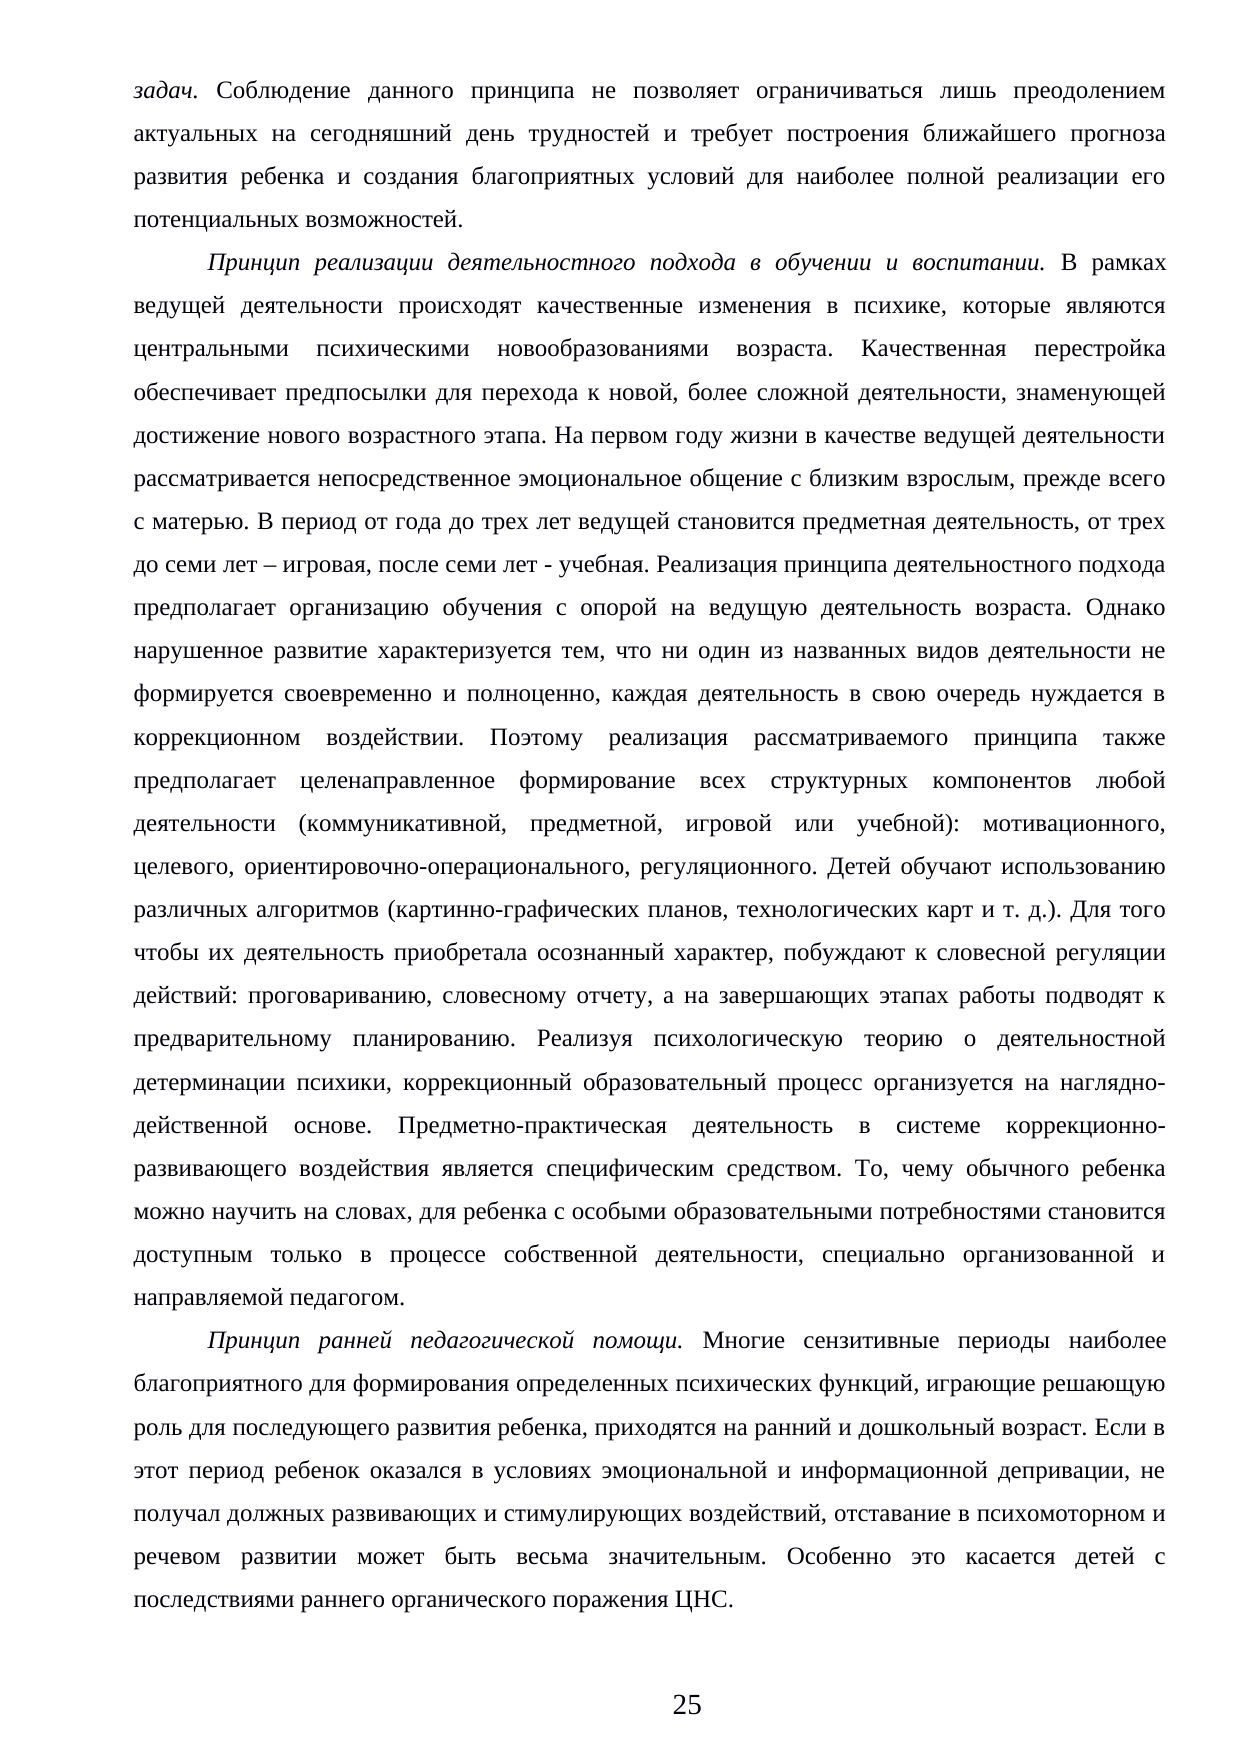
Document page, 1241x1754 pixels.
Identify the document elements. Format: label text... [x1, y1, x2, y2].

text Принцип ранней педагогической помощи. Многие сензитивные периоды наиболее благоприятного для формирования определенных психических функций, играющие решающую роль для последующего развития ребенка, приходятся на ранний и дошкольный возраст. Если в этот период ребенок оказался в условиях эмоциональной и информационной депривации, не получал должных развивающих и стимулирующих воздействий, отставание в психомоторном и речевом развитии может быть весьма значительным. Особенно это касается детей с последствиями раннего органического поражения ЦНС. [133, 1325, 1167, 1613]
text Принцип реализации деятельностного подхода в обучении и воспитании. В рамках ведущей деятельности происходят качественные изменения в психике, которые являются центральными психическими новообразованиями возраста. Качественная перестройка обеспечивает предпосылки для перехода к новой, более сложной деятельности, знаменующей достижение нового возрастного этапа. На первом году жизни в качестве ведущей деятельности рассматривается непосредственное эмоциональное общение с близким взрослым, прежде всего с матерью. В период от года до трех лет ведущей становится предметная деятельность, от трех до семи лет – игровая, после семи лет - учебная. Реализация принципа деятельностного подхода предполагает организацию обучения с опорой на ведущую деятельность возраста. Однако нарушенное развитие характеризуется тем, что ни один из названных видов деятельности не формируется своевременно и полноценно, каждая деятельность в свою очередь нуждается в коррекционном воздействии. Поэтому реализация рассматриваемого принципа также предполагает целенаправленное формирование всех структурных компонентов любой деятельности (коммуникативной, предметной, игровой или учебной): мотивационного, целевого, ориентировочно-операционального, регуляционного. Детей обучают использованию различных алгоритмов (картинно-графических планов, технологических карт и т. д.). Для того чтобы их деятельность приобретала осознанный характер, побуждают к словесной регуляции действий: проговариванию, словесному отчету, а на завершающих этапах работы подводят к предварительному планированию. Реализуя психологическую теорию о деятельностной детерминации психики, коррекционный образовательный процесс организуется на наглядно-действенной основе. Предметно-практическая деятельность в системе коррекционно-развивающего воздействия является специфическим средством. То, чему обычного ребенка можно научить на словах, для ребенка с особыми образовательными потребностями становится доступным только в процессе собственной деятельности, специально организованной и направляемой педагогом. [133, 247, 1167, 1311]
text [133, 75, 1167, 233]
